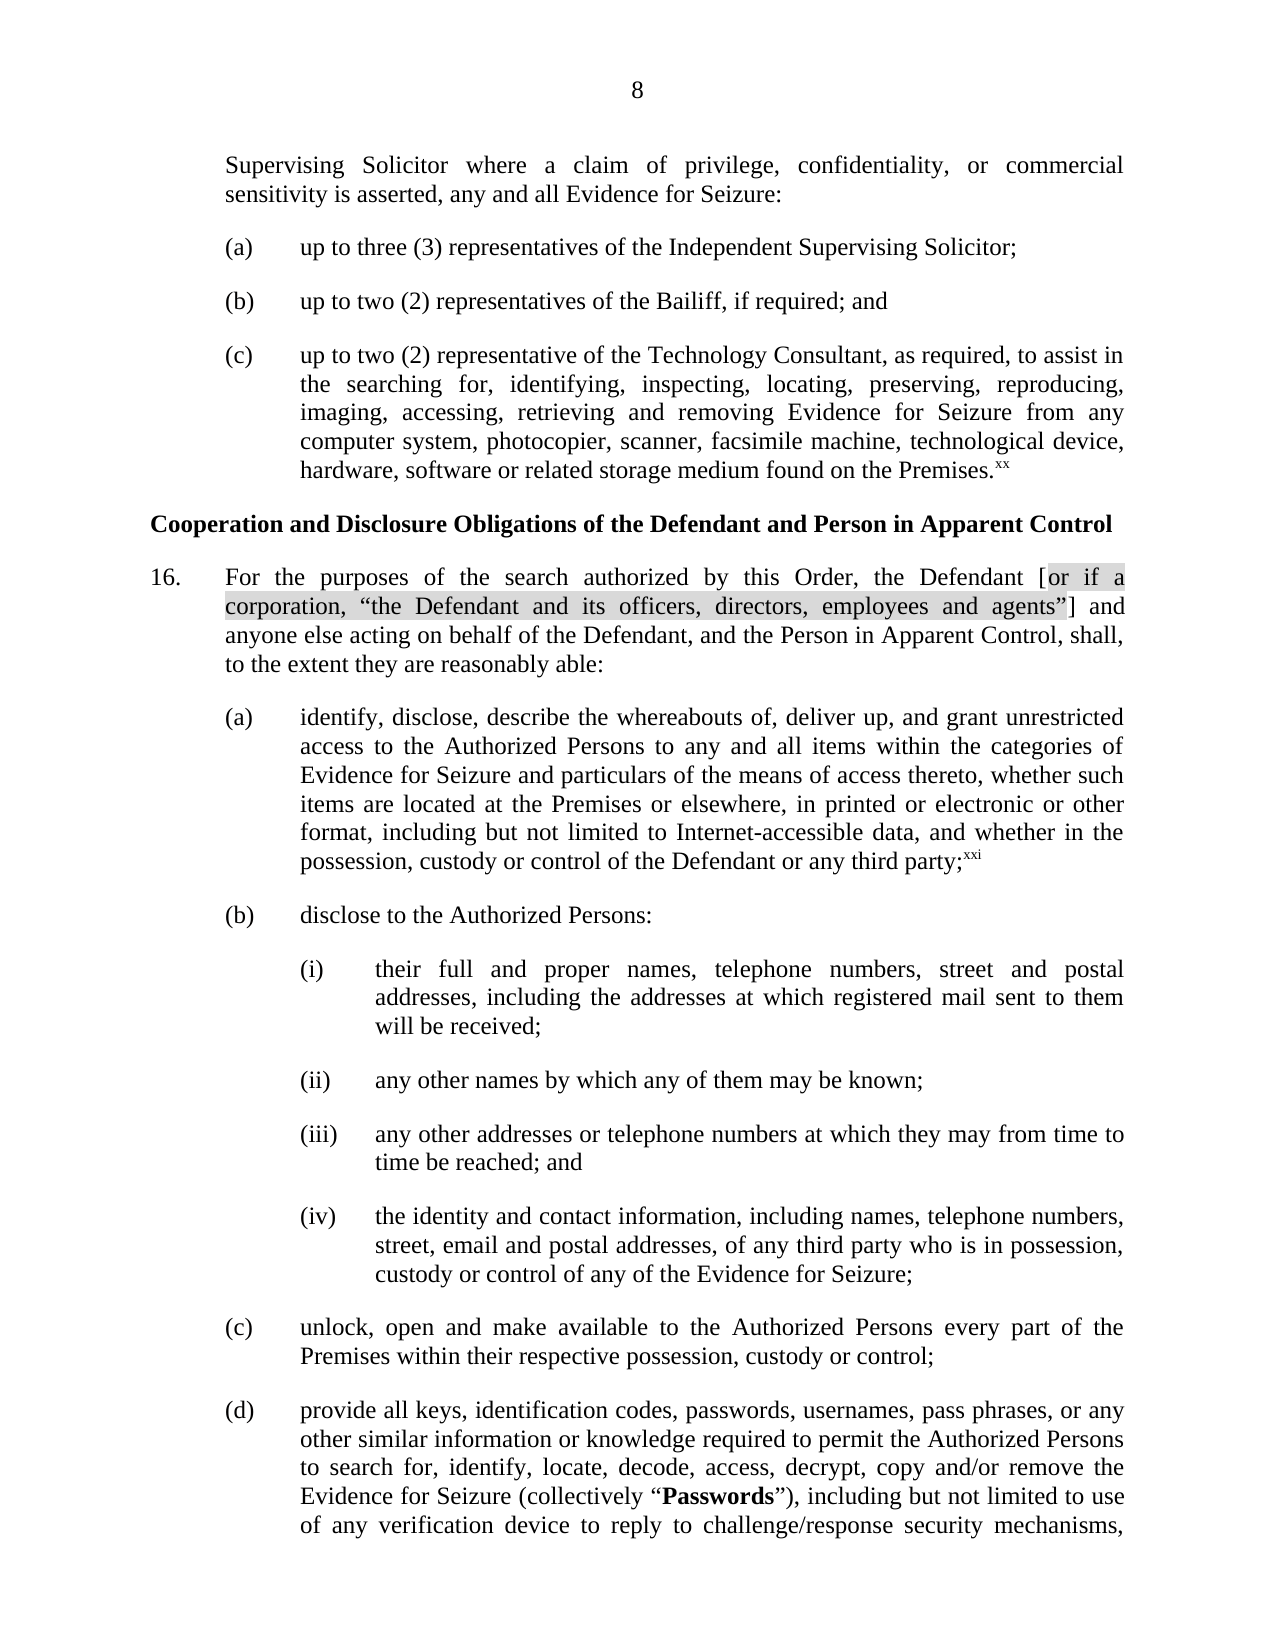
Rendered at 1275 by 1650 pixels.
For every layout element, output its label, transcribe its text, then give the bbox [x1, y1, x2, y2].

subtitle up to two (2) representatives of the Bailiff, if required; and [225, 286, 1125, 315]
subtitle For the purposes of the search authorized by this Order, the Defendant [or if a corporation, “the Defendant and its officers, directors, employees and agents”] and anyone else acting on behalf of the Defendant, and the Person in Apparent Control, shall, to the extent they are reasonably able: [150, 562, 1125, 677]
subtitle any other names by which any of them may be known; [300, 1065, 1125, 1094]
subtitle disclose to the Authorized Persons: [225, 900, 1125, 929]
subtitle up to two (2) representative of the Technology Consultant, as required, to assist in the searching for, identifying, inspecting, locating, preserving, reproducing, imaging, accessing, retrieving and removing Evidence for Seizure from any computer system, photocopier, scanner, facsimile machine, technological device, hardware, software or related storage medium found on the Premises. [225, 340, 1125, 484]
subtitle their full and proper names, telephone numbers, street and postal addresses, including the addresses at which registered mail sent to them will be received; [300, 954, 1125, 1040]
subtitle identify, disclose, describe the whereabouts of, deliver up, and grant unrestricted access to the Authorized Persons to any and all items within the categories of Evidence for Seizure and particulars of the means of access thereto, whether such items are located at the Premises or elsewhere, in printed or electronic or other format, including but not limited to Internet-accessible data, and whether in the possession, custody or control of the Defendant or any third party; [225, 702, 1125, 875]
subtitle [225, 1395, 1125, 1539]
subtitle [150, 150, 1125, 207]
subtitle up to three (3) representatives of the Independent Supervising Solicitor; [225, 232, 1125, 261]
subtitle any other addresses or telephone numbers at which they may from time to time be reached; and [300, 1119, 1125, 1176]
subtitle unlock, open and make available to the Authorized Persons every part of the Premises within their respective possession, custody or control; [225, 1312, 1125, 1370]
subtitle the identity and contact information, including names, telephone numbers, street, email and postal addresses, of any third party who is in possession, custody or control of any of the Evidence for Seizure; [300, 1201, 1125, 1287]
subtitle Cooperation and Disclosure Obligations of the Defendant and Person in Apparent Control [150, 509, 1125, 537]
